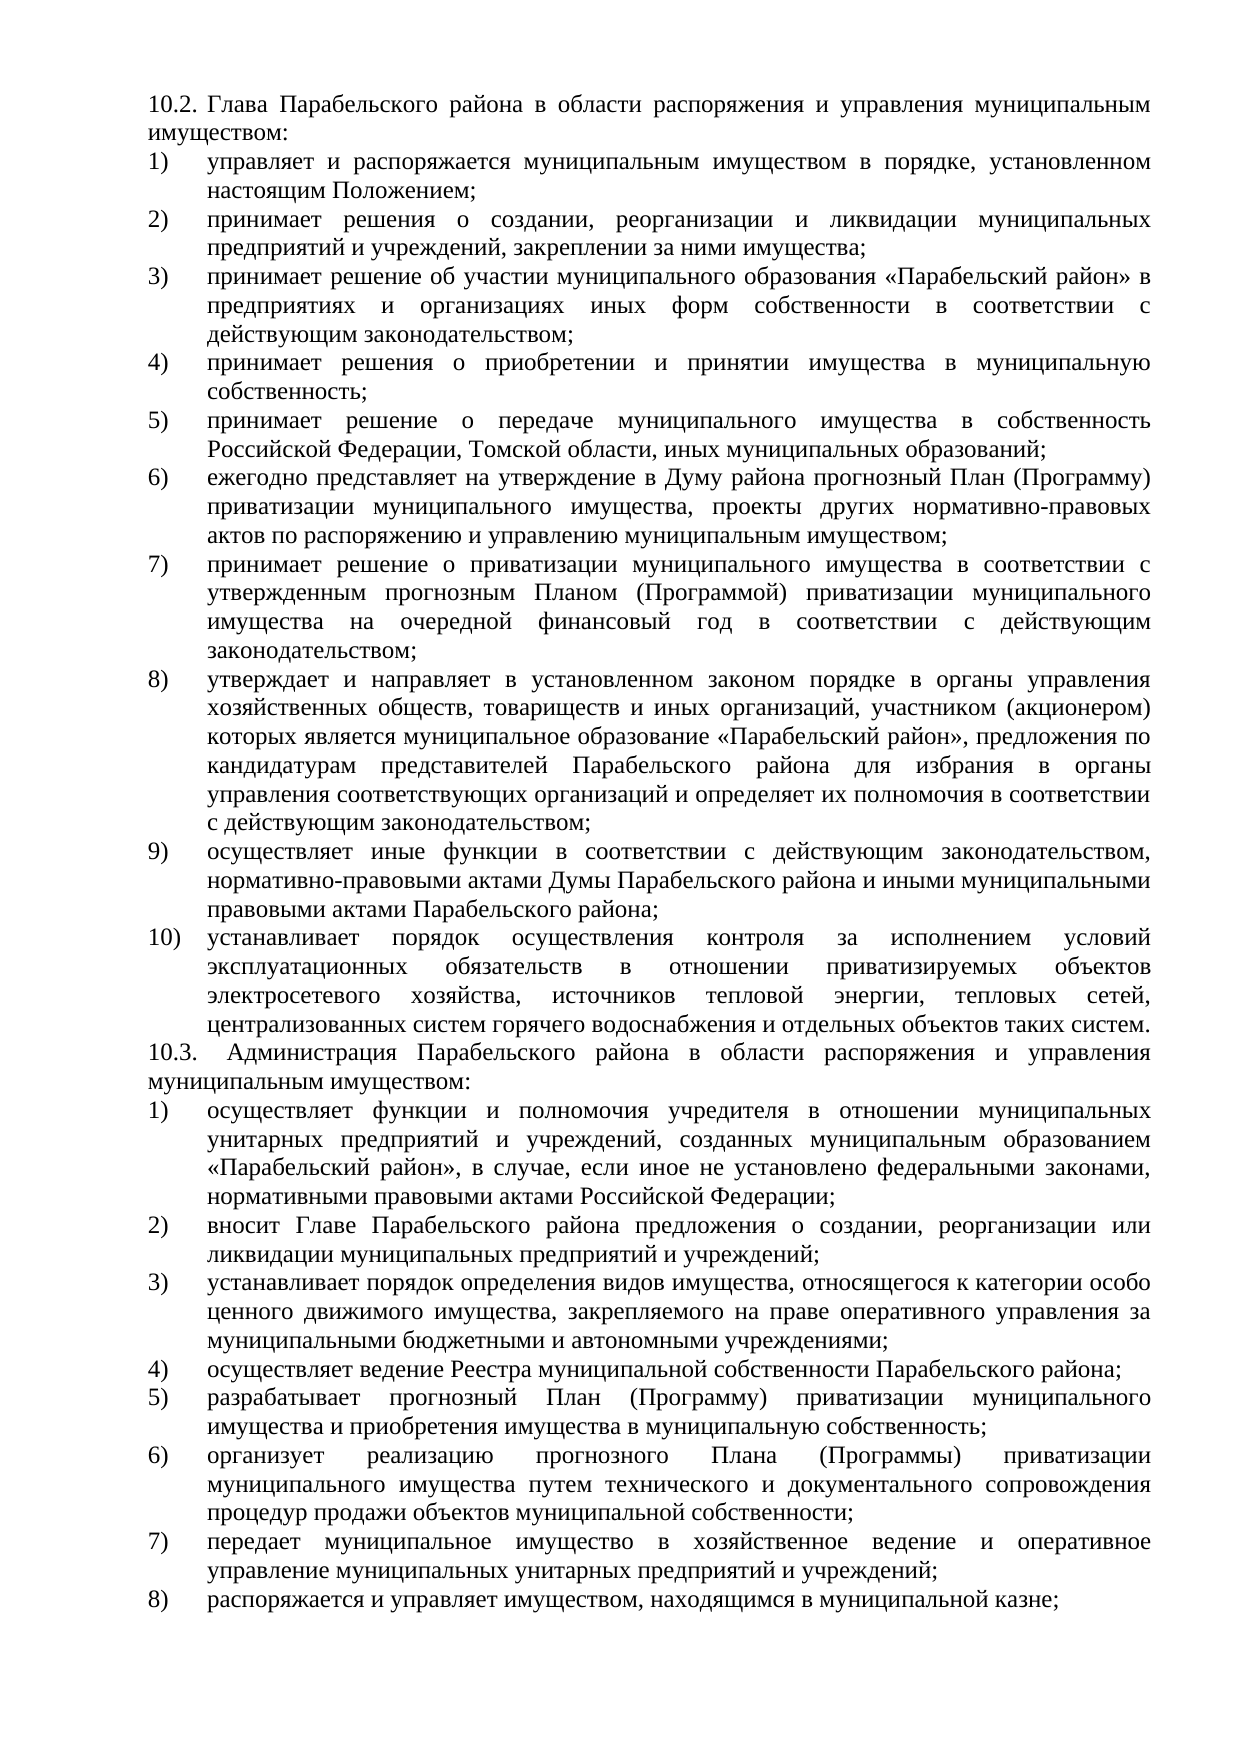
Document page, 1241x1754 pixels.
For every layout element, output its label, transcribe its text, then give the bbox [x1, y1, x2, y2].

list принимает решение об участии муниципального образования «Парабельский район» в предприятиях и организациях иных форм собственности в соответствии с действующим законодательством; [148, 261, 1152, 347]
list разрабатывает прогнозный План (Программу) приватизации муниципального имущества и приобретения имущества в муниципальную собственность; [148, 1382, 1152, 1440]
list осуществляет иные функции в соответствии с действующим законодательством, нормативно-правовыми актами Думы Парабельского района и иными муниципальными правовыми актами Парабельского района; [148, 836, 1152, 922]
list организует реализацию прогнозного Плана (Программы) приватизации муниципального имущества путем технического и документального сопровождения процедур продажи объектов муниципальной собственности; [148, 1440, 1152, 1526]
list Администрация Парабельского района в области распоряжения и управления муниципальным имуществом: [148, 1037, 1152, 1095]
list принимает решение о передаче муниципального имущества в собственность Российской Федерации, Томской области, иных муниципальных образований; [148, 405, 1152, 462]
list управляет и распоряжается муниципальным имуществом в порядке, установленном настоящим Положением; [148, 146, 1152, 204]
list распоряжается и управляет имуществом, находящимся в муниципальной казне; [148, 1584, 1152, 1612]
list осуществляет ведение Реестра муниципальной собственности Парабельского района; [148, 1354, 1152, 1382]
list принимает решения о приобретении и принятии имущества в муниципальную собственность; [148, 347, 1152, 405]
list Глава Парабельского района в области распоряжения и управления муниципальным имуществом: [148, 89, 1152, 146]
list осуществляет функции и полномочия учредителя в отношении муниципальных унитарных предприятий и учреждений, созданных муниципальным образованием «Парабельский район», в случае, если иное не установлено федеральными законами, нормативными правовыми актами Российской Федерации; [148, 1095, 1152, 1210]
list устанавливает порядок определения видов имущества, относящегося к категории особо ценного движимого имущества, закрепляемого на праве оперативного управления за муниципальными бюджетными и автономными учреждениями; [148, 1267, 1152, 1354]
list утверждает и направляет в установленном законом порядке в органы управления хозяйственных обществ, товариществ и иных организаций, участником (акционером) которых является муниципальное образование «Парабельский район», предложения по кандидатурам представителей Парабельского района для избрания в органы управления соответствующих организаций и определяет их полномочия в соответствии с действующим законодательством; [148, 664, 1152, 836]
list вносит Главе Парабельского района предложения о создании, реорганизации или ликвидации муниципальных предприятий и учреждений; [148, 1210, 1152, 1267]
list ежегодно представляет на утверждение в Думу района прогнозный План (Программу) приватизации муниципального имущества, проекты других нормативно-правовых актов по распоряжению и управлению муниципальным имуществом; [148, 462, 1152, 549]
list передает муниципальное имущество в хозяйственное ведение и оперативное управление муниципальных унитарных предприятий и учреждений; [148, 1526, 1152, 1584]
list принимает решения о создании, реорганизации и ликвидации муниципальных предприятий и учреждений, закреплении за ними имущества; [148, 204, 1152, 261]
list принимает решение о приватизации муниципального имущества в соответствии с утвержденным прогнозным Планом (Программой) приватизации муниципального имущества на очередной финансовый год в соответствии с действующим законодательством; [148, 549, 1152, 664]
list устанавливает порядок осуществления контроля за исполнением условий эксплуатационных обязательств в отношении приватизируемых объектов электросетевого хозяйства, источников тепловой энергии, тепловых сетей, централизованных систем горячего водоснабжения и отдельных объектов таких систем. [148, 922, 1152, 1037]
